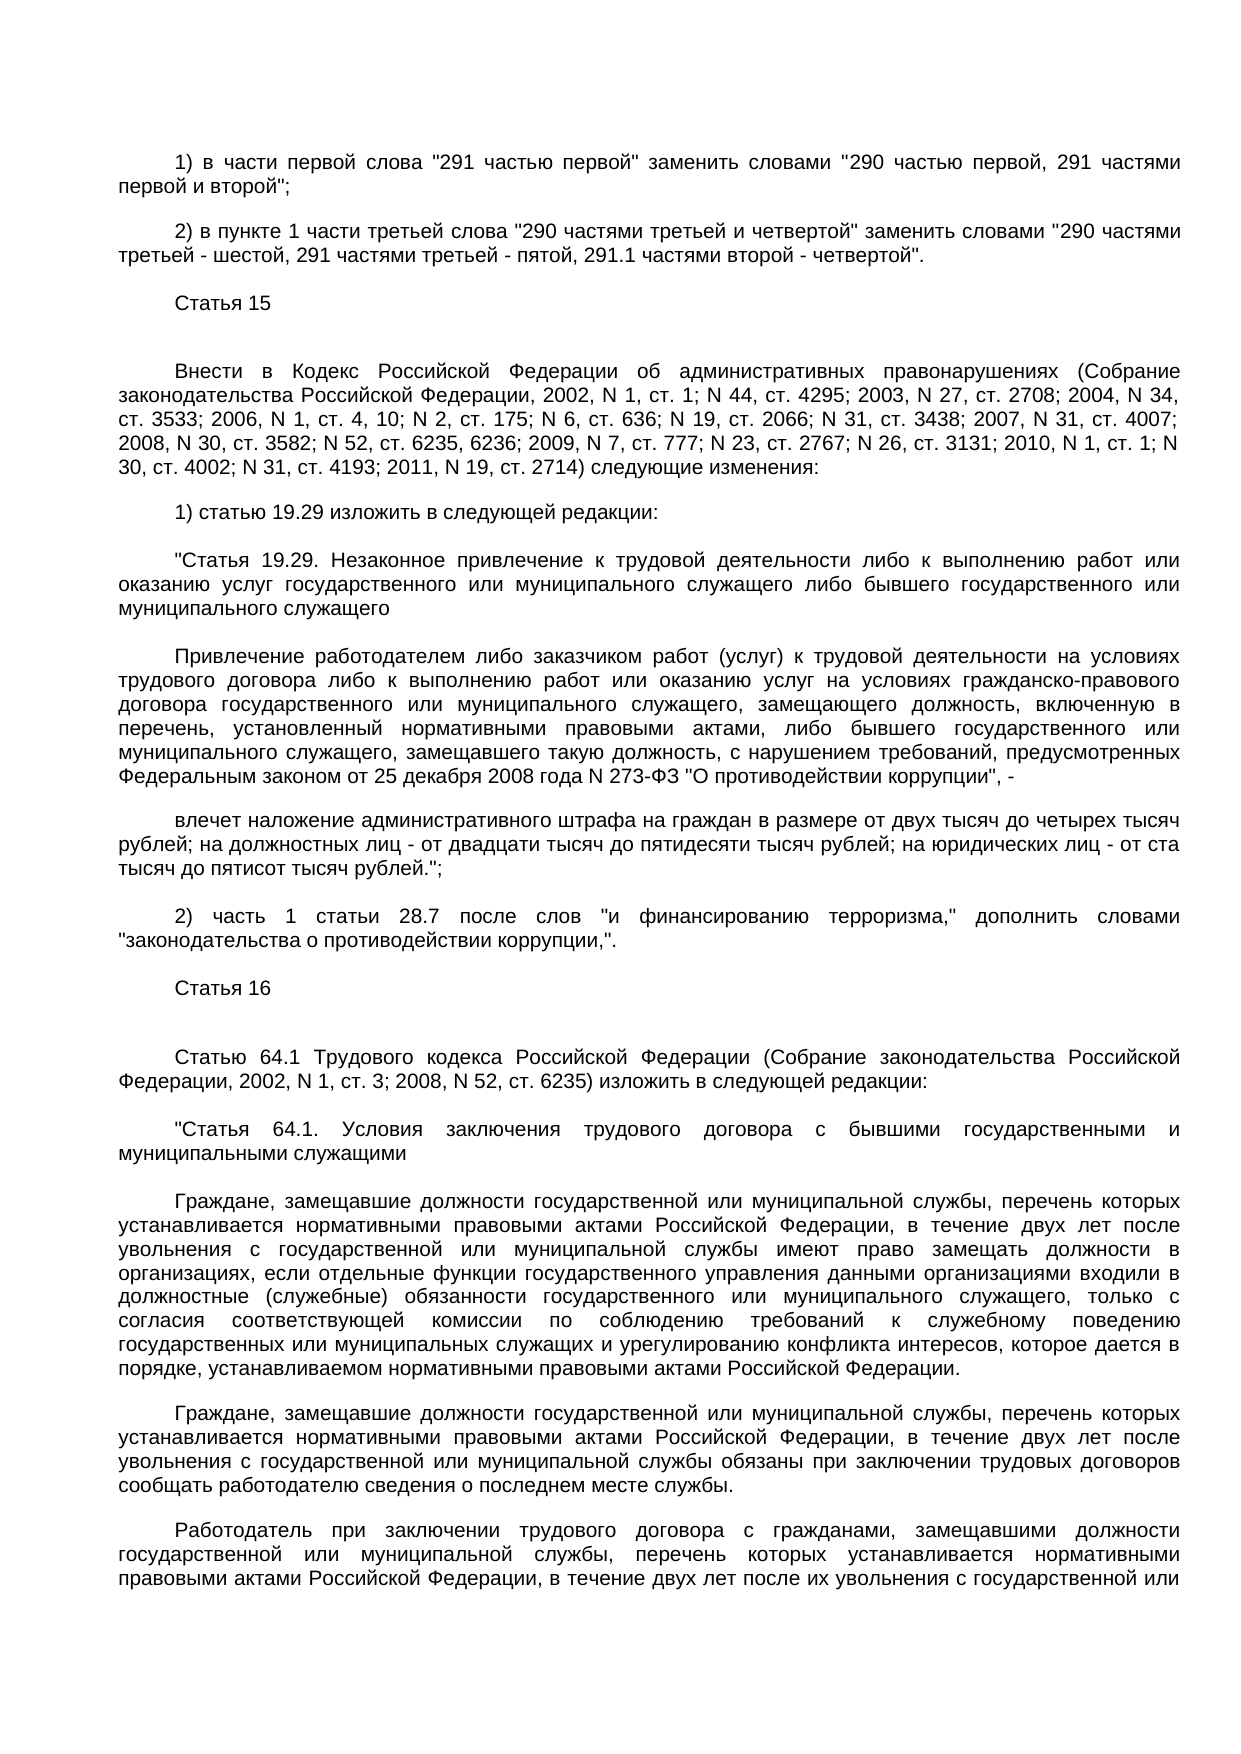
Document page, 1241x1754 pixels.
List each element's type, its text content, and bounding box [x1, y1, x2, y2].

text 2) в пункте 1 части третьей слова "290 частями третьей и четвертой" заменить словами "290 частями третьей - шестой, 291 частями третьей - пятой, 291.1 частями второй - четвертой". [118, 219, 1181, 267]
text 1) в части первой слова "291 частью первой" заменить словами "290 частью первой, 291 частями первой и второй"; [118, 150, 1181, 198]
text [118, 1518, 1181, 1589]
text Внести в Кодекс Российской Федерации об административных правонарушениях (Собрание законодательства Российской Федерации, 2002, N 1, ст. 1; N 44, ст. 4295; 2003, N 27, ст. 2708; 2004, N 34, ст. 3533; 2006, N 1, ст. 4, 10; N 2, ст. 175; N 6, ст. 636; N 19, ст. 2066; N 31, ст. 3438; 2007, N 31, ст. 4007; 2008, N 30, ст. 3582; N 52, ст. 6235, 6236; 2009, N 7, ст. 777; N 23, ст. 2767; N 26, ст. 3131; 2010, N 1, ст. 1; N 30, ст. 4002; N 31, ст. 4193; 2011, N 19, ст. 2714) следующие изменения: [118, 359, 1181, 479]
text "Статья 64.1. Условия заключения трудового договора с бывшими государственными и муниципальными служащими [118, 1117, 1181, 1164]
text Статью 64.1 Трудового кодекса Российской Федерации (Собрание законодательства Российской Федерации, 2002, N 1, ст. 3; 2008, N 52, ст. 6235) изложить в следующей редакции: [118, 1045, 1181, 1093]
text Граждане, замещавшие должности государственной или муниципальной службы, перечень которых устанавливается нормативными правовыми актами Российской Федерации, в течение двух лет после увольнения с государственной или муниципальной службы имеют право замещать должности в организациях, если отдельные функции государственного управления данными организациями входили в должностные (служебные) обязанности государственного или муниципального служащего, только с согласия соответствующей комиссии по соблюдению требований к служебному поведению государственных или муниципальных служащих и урегулированию конфликта интересов, которое дается в порядке, устанавливаемом нормативными правовыми актами Российской Федерации. [118, 1188, 1181, 1380]
text Граждане, замещавшие должности государственной или муниципальной службы, перечень которых устанавливается нормативными правовыми актами Российской Федерации, в течение двух лет после увольнения с государственной или муниципальной службы обязаны при заключении трудовых договоров сообщать работодателю сведения о последнем месте службы. [118, 1401, 1181, 1497]
text 2) часть 1 статьи 28.7 после слов "и финансированию терроризма," дополнить словами "законодательства о противодействии коррупции,". [118, 904, 1181, 952]
text 1) статью 19.29 изложить в следующей редакции: [118, 500, 1181, 524]
text "Статья 19.29. Незаконное привлечение к трудовой деятельности либо к выполнению работ или оказанию услуг государственного или муниципального служащего либо бывшего государственного или муниципального служащего [118, 548, 1181, 620]
text Статья 16 [118, 976, 1181, 1000]
text Привлечение работодателем либо заказчиком работ (услуг) к трудовой деятельности на условиях трудового договора либо к выполнению работ или оказанию услуг на условиях гражданско-правового договора государственного или муниципального служащего, замещающего должность, включенную в перечень, установленный нормативными правовыми актами, либо бывшего государственного или муниципального служащего, замещавшего такую должность, с нарушением требований, предусмотренных Федеральным законом от 25 декабря 2008 года N 273-ФЗ "О противодействии коррупции", - [118, 644, 1181, 787]
text влечет наложение административного штрафа на граждан в размере от двух тысяч до четырех тысяч рублей; на должностных лиц - от двадцати тысяч до пятидесяти тысяч рублей; на юридических лиц - от ста тысяч до пятисот тысяч рублей."; [118, 808, 1181, 880]
text Статья 15 [118, 291, 1181, 314]
